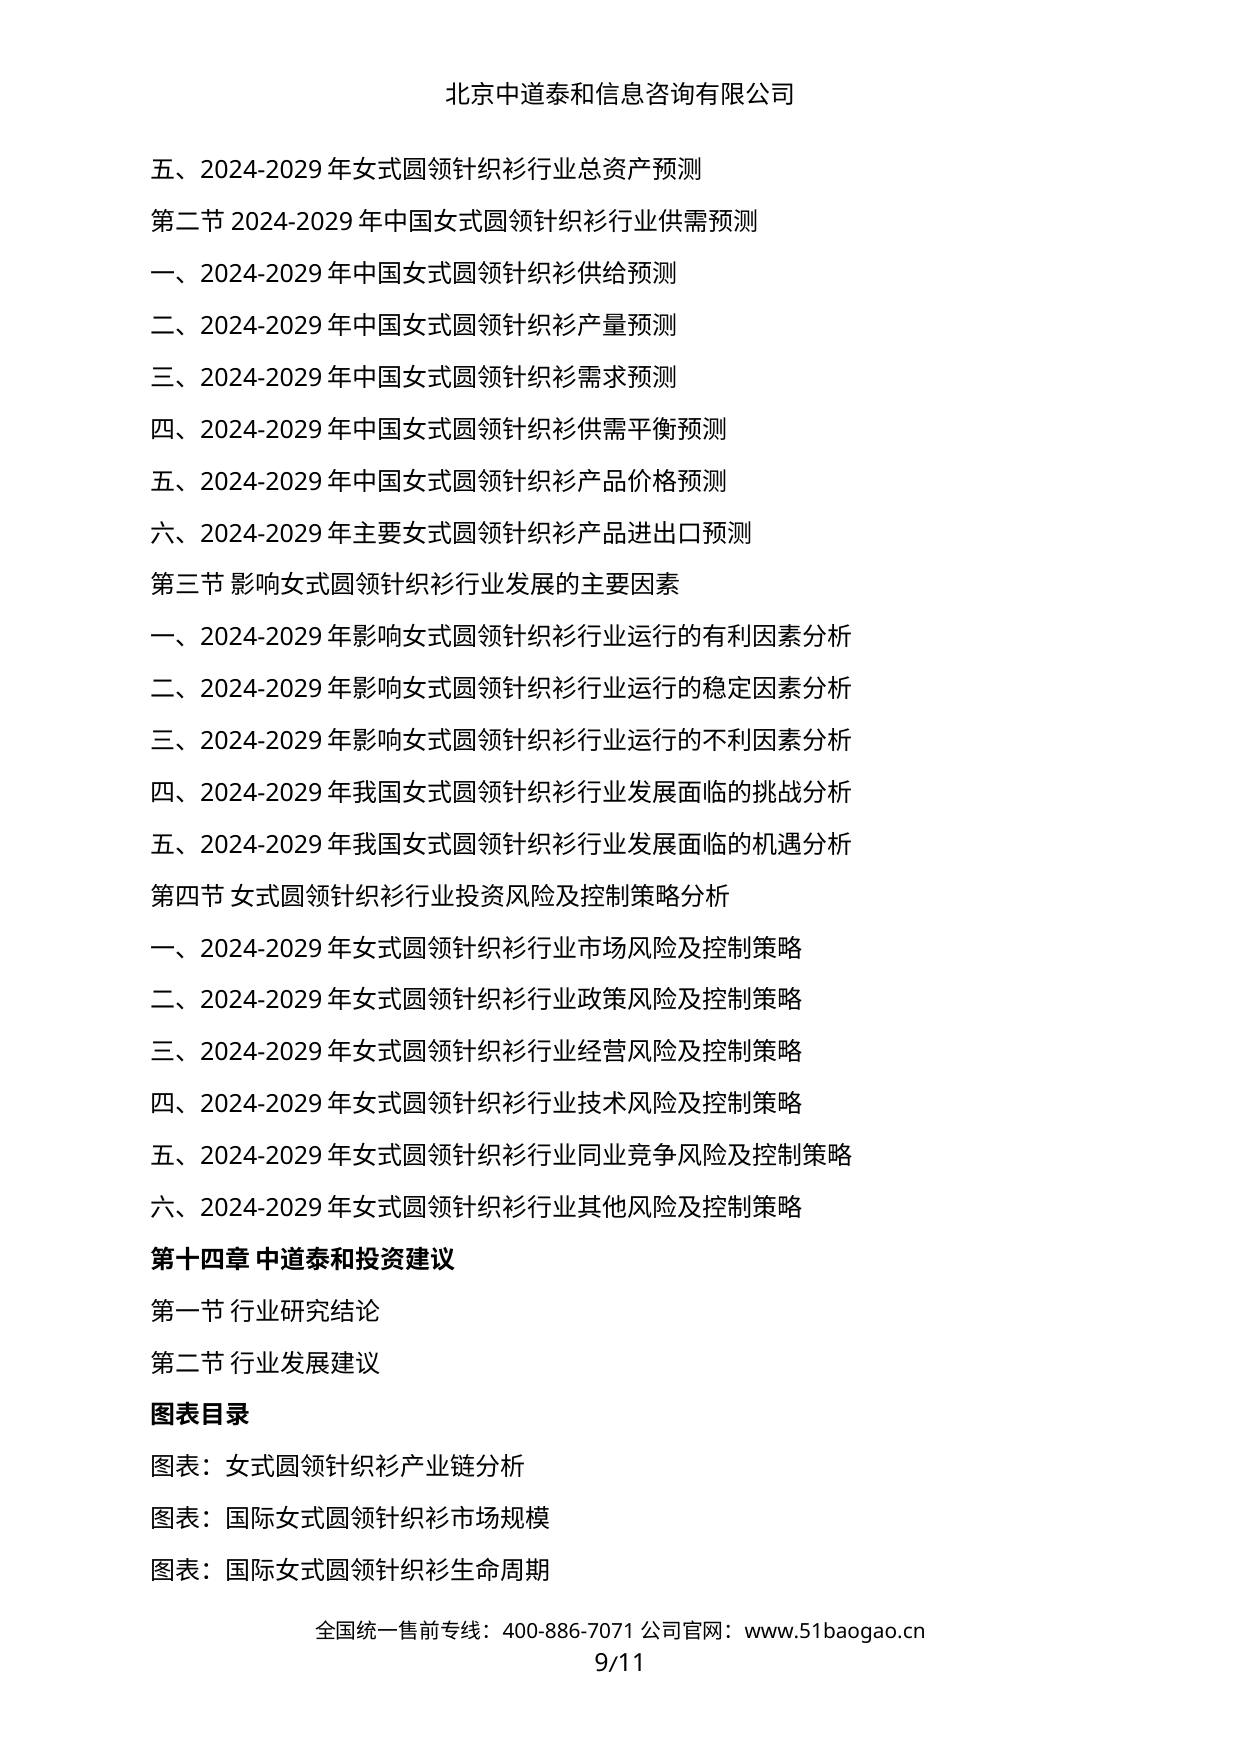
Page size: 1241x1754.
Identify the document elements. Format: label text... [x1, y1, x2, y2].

text 一、2024-2029年影响女式圆领针织衫行业运行的有利因素分析 [150, 617, 1090, 653]
text 图表：女式圆领针织衫产业链分析 [150, 1447, 1090, 1483]
text 一、2024-2029年中国女式圆领针织衫供给预测 [150, 254, 1090, 290]
text 第二节 2024-2029年中国女式圆领针织衫行业供需预测 [150, 202, 1090, 238]
text 五、2024-2029年我国女式圆领针织衫行业发展面临的机遇分析 [150, 824, 1090, 861]
text 二、2024-2029年女式圆领针织衫行业政策风险及控制策略 [150, 980, 1090, 1016]
text 四、2024-2029年我国女式圆领针织衫行业发展面临的挑战分析 [150, 772, 1090, 809]
text 五、2024-2029年中国女式圆领针织衫产品价格预测 [150, 461, 1090, 497]
text 图表目录 [150, 1395, 1090, 1431]
text 第三节 影响女式圆领针织衫行业发展的主要因素 [150, 565, 1090, 601]
text 二、2024-2029年影响女式圆领针织衫行业运行的稳定因素分析 [150, 669, 1090, 705]
text 图表：国际女式圆领针织衫市场规模 [150, 1499, 1090, 1535]
text 六、2024-2029年主要女式圆领针织衫产品进出口预测 [150, 513, 1090, 549]
text 第十四章 中道泰和投资建议 [150, 1239, 1090, 1276]
text 四、2024-2029年中国女式圆领针织衫供需平衡预测 [150, 409, 1090, 446]
text 第二节 行业发展建议 [150, 1343, 1090, 1379]
text 五、2024-2029年女式圆领针织衫行业同业竞争风险及控制策略 [150, 1136, 1090, 1172]
text 三、2024-2029年中国女式圆领针织衫需求预测 [150, 357, 1090, 394]
text 三、2024-2029年影响女式圆领针织衫行业运行的不利因素分析 [150, 721, 1090, 757]
text 四、2024-2029年女式圆领针织衫行业技术风险及控制策略 [150, 1084, 1090, 1120]
text 三、2024-2029年女式圆领针织衫行业经营风险及控制策略 [150, 1032, 1090, 1068]
text 图表：国际女式圆领针织衫生命周期 [150, 1551, 1090, 1587]
text 第四节 女式圆领针织衫行业投资风险及控制策略分析 [150, 876, 1090, 912]
text 一、2024-2029年女式圆领针织衫行业市场风险及控制策略 [150, 928, 1090, 964]
text 五、2024-2029年女式圆领针织衫行业总资产预测 [150, 150, 1090, 186]
text 二、2024-2029年中国女式圆领针织衫产量预测 [150, 306, 1090, 342]
text 六、2024-2029年女式圆领针织衫行业其他风险及控制策略 [150, 1187, 1090, 1224]
text 第一节 行业研究结论 [150, 1291, 1090, 1327]
